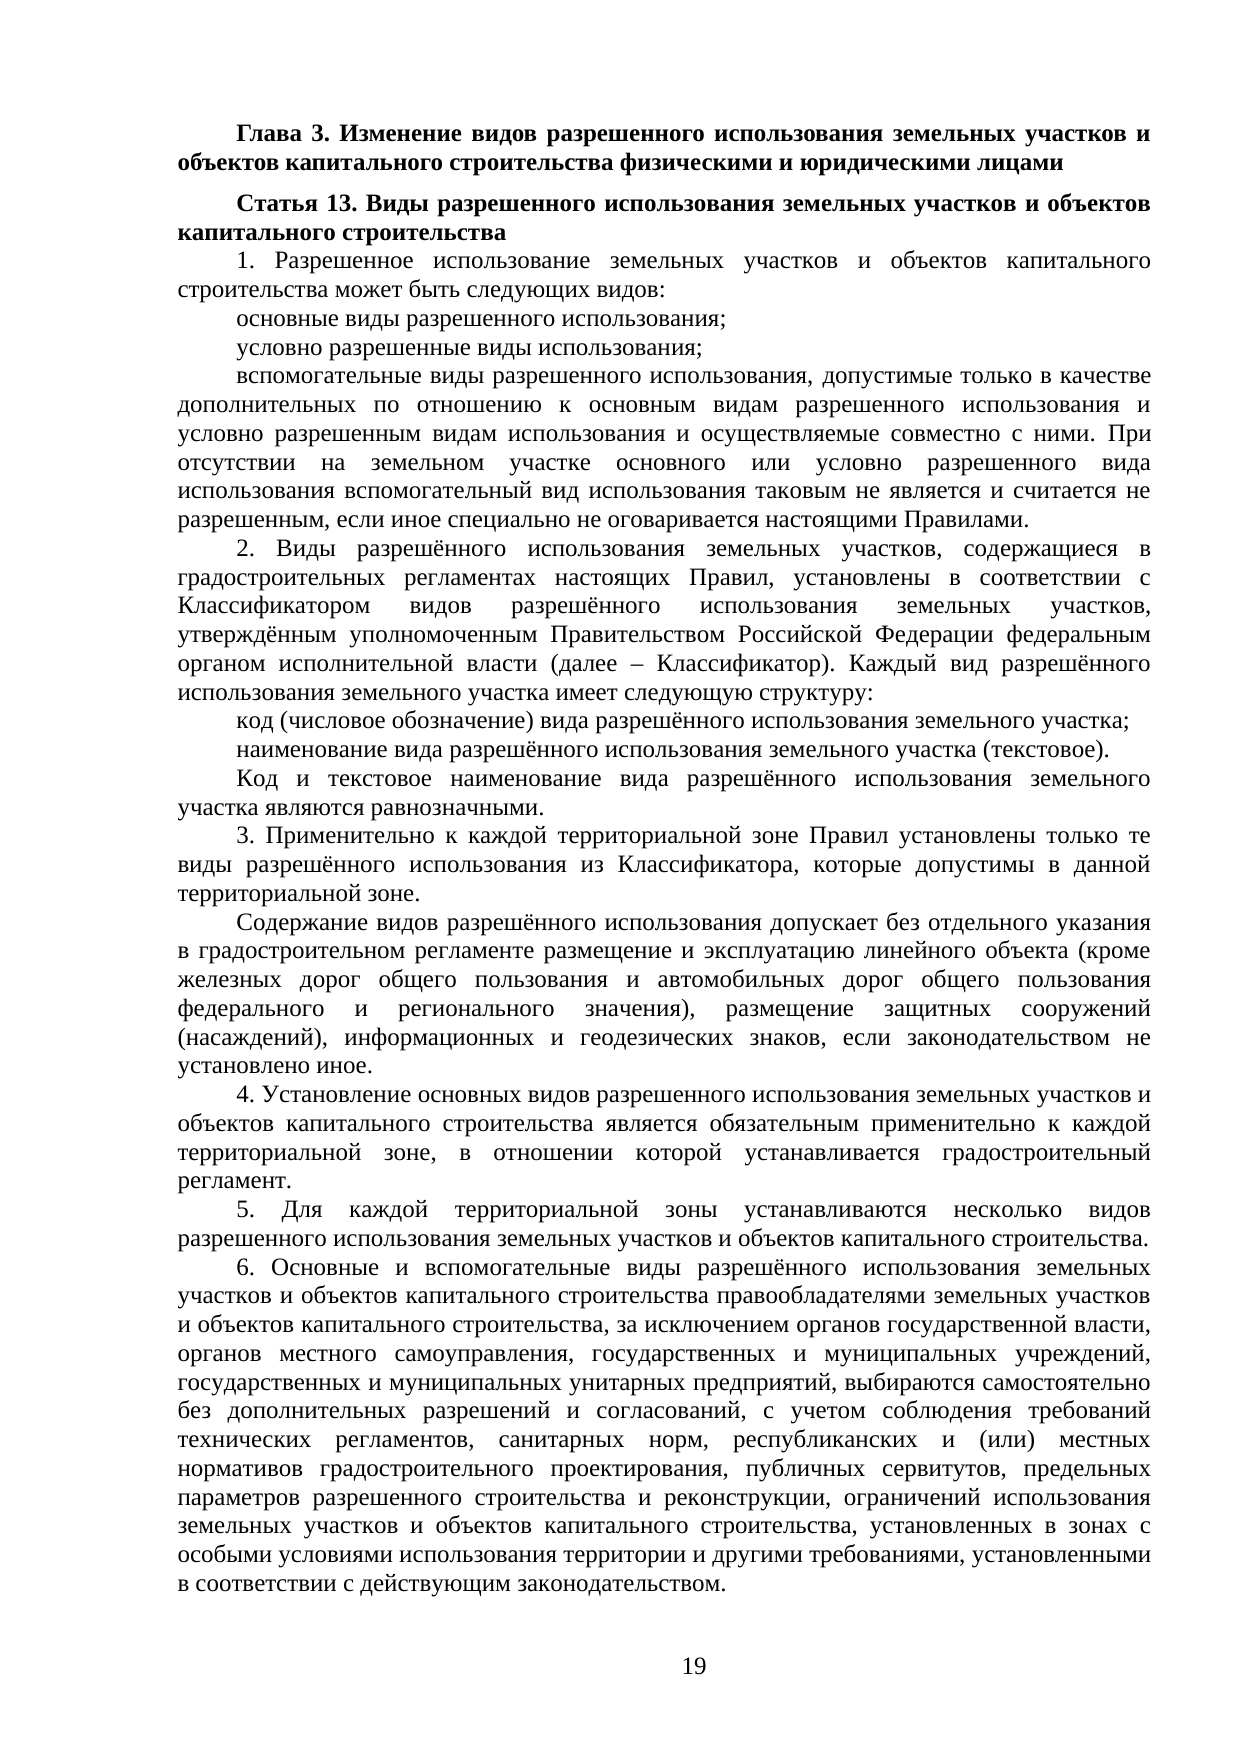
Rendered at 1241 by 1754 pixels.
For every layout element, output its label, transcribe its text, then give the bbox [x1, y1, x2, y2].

text 3. Применительно к каждой территориальной зоне Правил установлены только те виды разрешённого использования из Классификатора, которые допустимы в данной территориальной зоне. [177, 821, 1152, 907]
text Код и текстовое наименование вида разрешённого использования земельного участка являются равнозначными. [177, 763, 1152, 821]
text 1. Разрешенное использование земельных участков и объектов капитального строительства может быть следующих видов: [177, 246, 1152, 303]
text 6. Основные и вспомогательные виды разрешённого использования земельных участков и объектов капитального строительства правообладателями земельных участков и объектов капитального строительства, за исключением органов государственной власти, органов местного самоуправления, государственных и муниципальных учреждений, государственных и муниципальных унитарных предприятий, выбираются самостоятельно без дополнительных разрешений и согласований, с учетом соблюдения требований технических регламентов, санитарных норм, республиканских и (или) местных нормативов градостроительного проектирования, публичных сервитутов, предельных параметров разрешенного строительства и реконструкции, ограничений использования земельных участков и объектов капитального строительства, установленных в зонах с особыми условиями использования территории и другими требованиями, установленными в соответствии с действующим законодательством. [177, 1252, 1152, 1597]
text код (числовое обозначение) вида разрешённого использования земельного участка; [177, 706, 1152, 734]
text наименование вида разрешённого использования земельного участка (текстовое). [177, 734, 1152, 763]
text вспомогательные виды разрешенного использования, допустимые только в качестве дополнительных по отношению к основным видам разрешенного использования и условно разрешенным видам использования и осуществляемые совместно с ними. При отсутствии на земельном участке основного или условно разрешенного вида использования вспомогательный вид использования таковым не является и считается не разрешенным, если иное специально не оговаривается настоящими Правилами. [177, 418, 1152, 533]
subtitle Глава 3. Изменение видов разрешенного использования земельных участков и объектов капитального строительства физическими и юридическими лицами [177, 118, 1152, 176]
text условно разрешенные виды использования; [177, 332, 1152, 361]
text 2. Виды разрешённого использования земельных участков, содержащиеся в градостроительных регламентах настоящих Правил, установлены в соответствии с Классификатором видов разрешённого использования земельных участков, утверждённым уполномоченным Правительством Российской Федерации федеральным органом исполнительной власти (далее – Классификатор). Каждый вид разрешённого использования земельного участка имеет следующую структуру: [177, 533, 1152, 706]
text Содержание видов разрешённого использования допускает без отдельного указания в градостроительном регламенте размещение и эксплуатацию линейного объекта (кроме железных дорог общего пользования и автомобильных дорог общего пользования федерального и регионального значения), размещение защитных сооружений (насаждений), информационных и геодезических знаков, если законодательством не установлено иное. [177, 907, 1152, 1079]
text 4. Установление основных видов разрешенного использования земельных участков и объектов капитального строительства является обязательным применительно к каждой территориальной зоне, в отношении которой устанавливается градостроительный регламент. [177, 1079, 1152, 1194]
text основные виды разрешенного использования; [177, 303, 1152, 332]
text 5. Для каждой территориальной зоны устанавливаются несколько видов разрешенного использования земельных участков и объектов капитального строительства. [177, 1194, 1152, 1252]
subtitle Статья 13. Виды разрешенного использования земельных участков и объектов капитального строительства [177, 188, 1152, 246]
